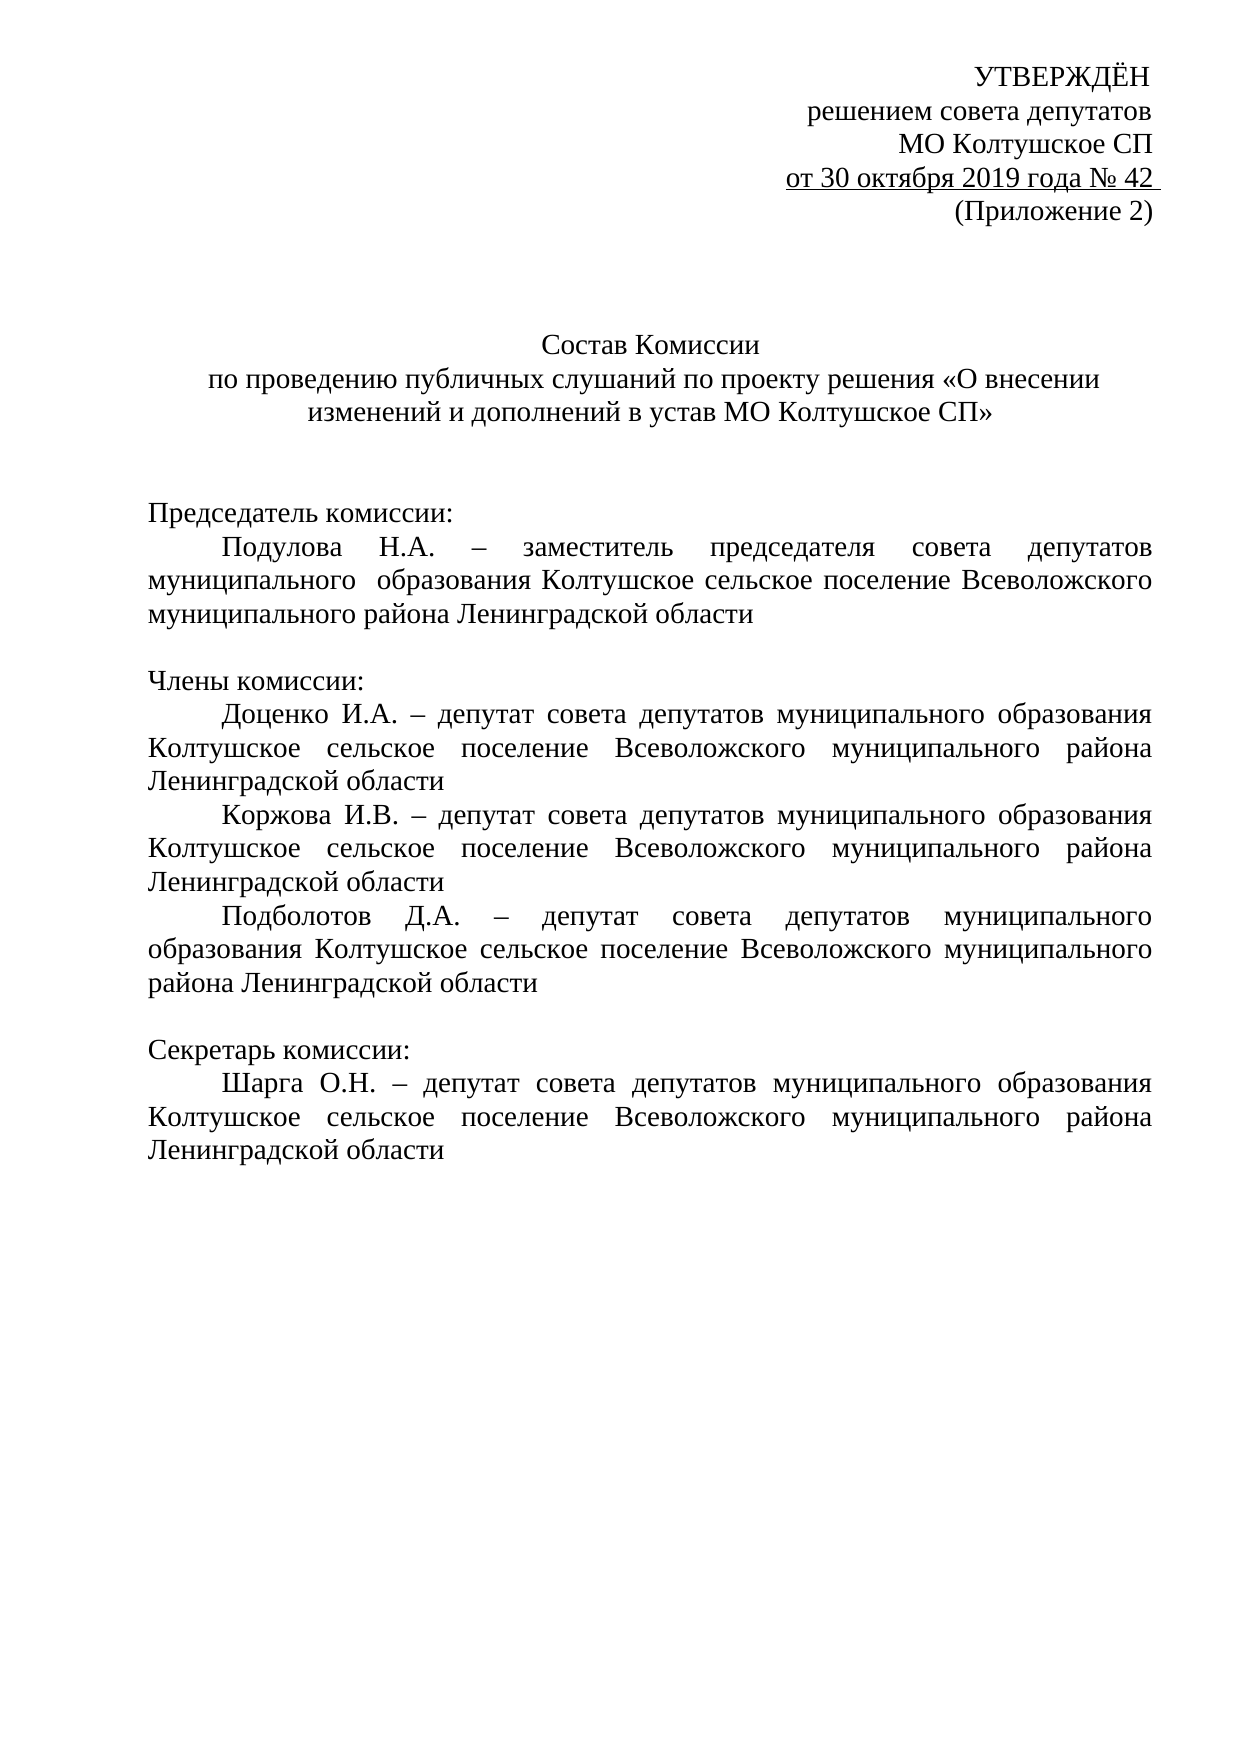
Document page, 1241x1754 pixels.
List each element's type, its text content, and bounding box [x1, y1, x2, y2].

text по проведению публичных слушаний по проекту решения «О внесении изменений и дополнений в устав МО Колтушское СП» [148, 361, 1153, 428]
text Члены комиссии: [148, 663, 1153, 696]
text Шарга О.Н. – депутат совета депутатов муниципального образования Колтушское сельское поселение Всеволожского муниципального района Ленинградской области [148, 1065, 1153, 1166]
text Секретарь комиссии: [148, 1032, 1153, 1065]
text Председатель комиссии: [148, 495, 1153, 529]
text (Приложение 2) [148, 193, 1153, 227]
text Коржова И.В. – депутат совета депутатов муниципального образования Колтушское сельское поселение Всеволожского муниципального района Ленинградской области [148, 797, 1153, 898]
text решением совета депутатов [148, 93, 1152, 126]
text Подболотов Д.А. – депутат совета депутатов муниципального образования Колтушское сельское поселение Всеволожского муниципального района Ленинградской области [148, 898, 1153, 998]
text Состав Комиссии [148, 327, 1153, 361]
text УТВЕРЖДЁН [148, 59, 1150, 93]
text от 30 октября 2019 года № 42 [148, 160, 1153, 193]
text МО Колтушское СП [148, 126, 1153, 160]
text Подулова Н.А. – заместитель председателя совета депутатов муниципального образования Колтушское сельское поселение Всеволожского муниципального района Ленинградской области [148, 529, 1153, 629]
text Доценко И.А. – депутат совета депутатов муниципального образования Колтушское сельское поселение Всеволожского муниципального района Ленинградской области [148, 696, 1153, 797]
